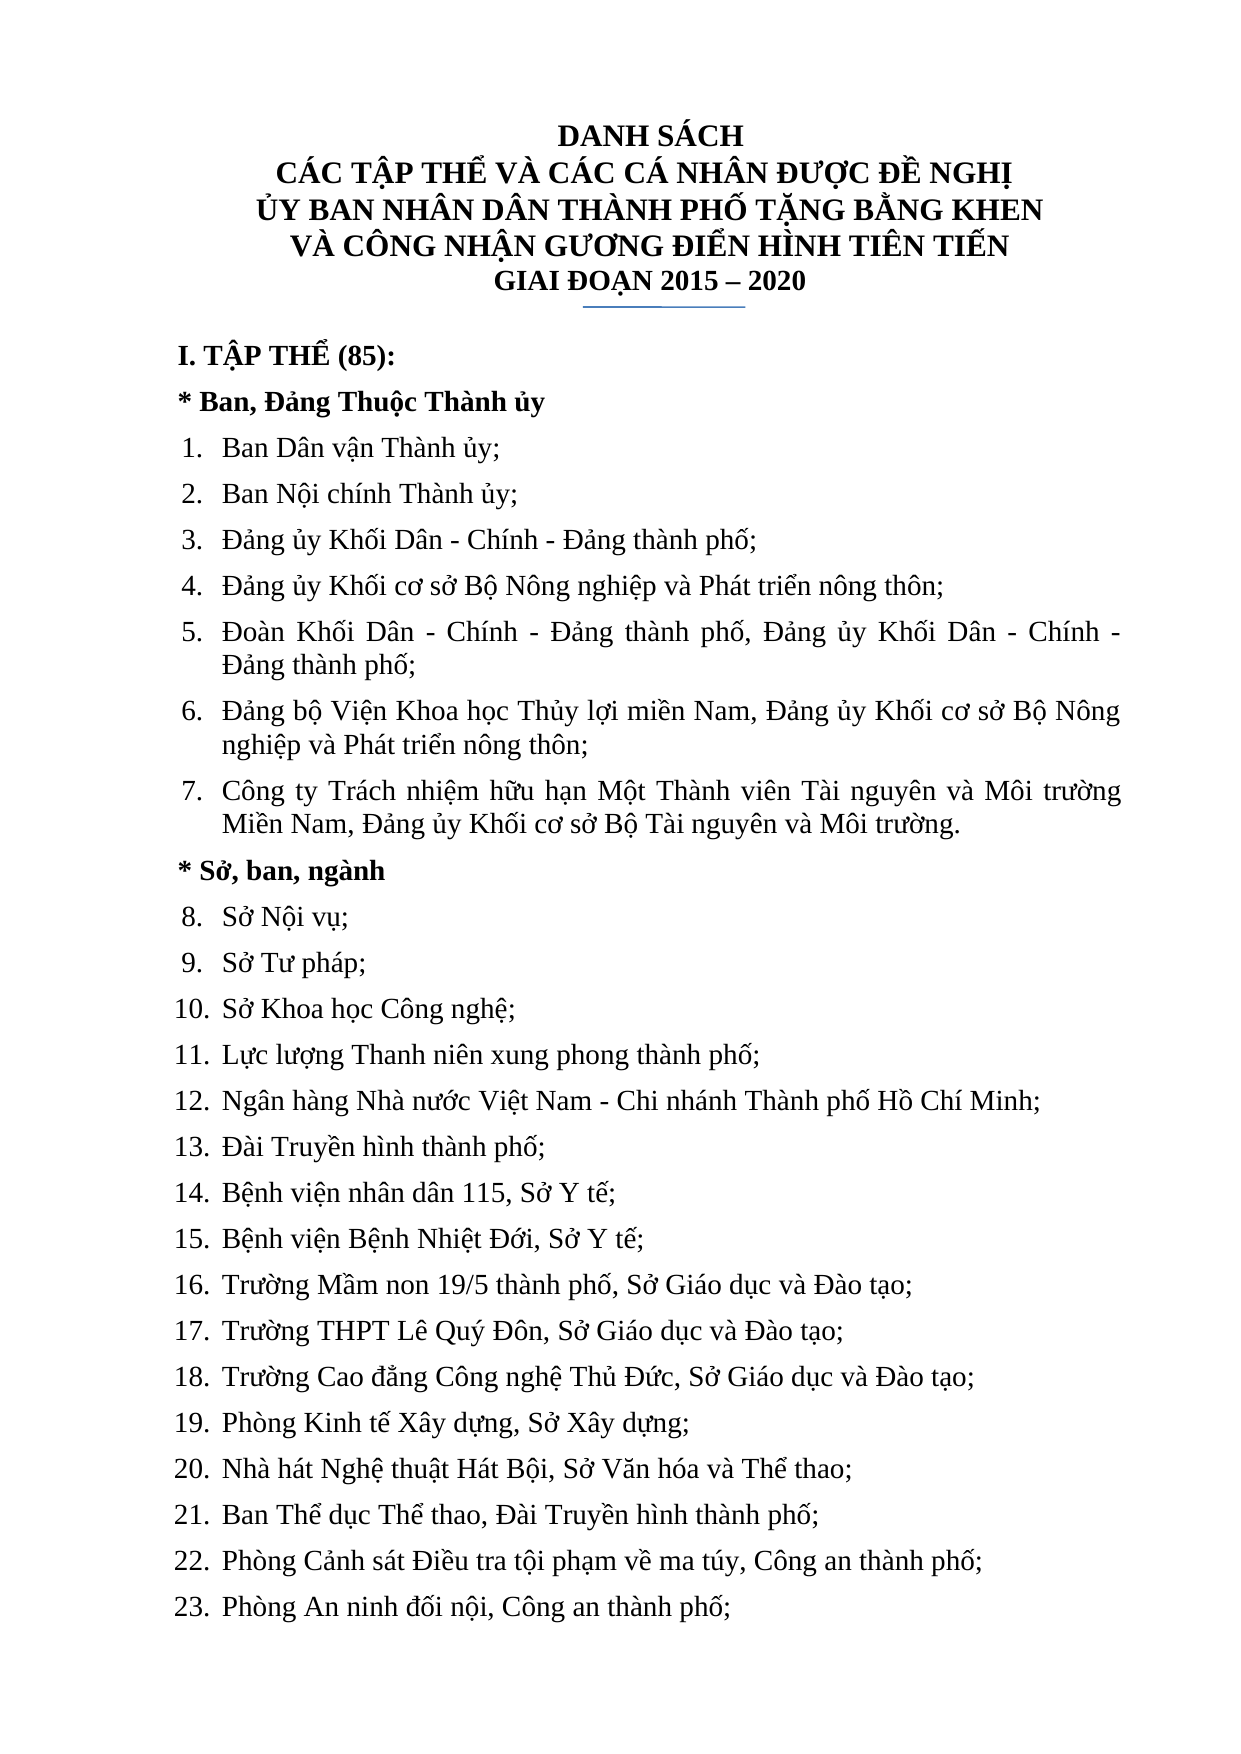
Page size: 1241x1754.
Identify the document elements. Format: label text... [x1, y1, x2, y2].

text * Sở, ban, ngành [177, 853, 1122, 886]
list Đoàn Khối Dân - Chính - Đảng thành phố, Đảng ủy Khối Dân - Chính - Đảng thành phố; [192, 614, 1122, 681]
list Phòng An ninh đối nội, Công an thành phố; [192, 1589, 1122, 1623]
text * Ban, Đảng Thuộc Thành ủy [177, 384, 1122, 417]
list Đài Truyền hình thành phố; [192, 1129, 1122, 1162]
list Ban Dân vận Thành ủy; [192, 430, 1122, 463]
list Lực lượng Thanh niên xung phong thành phố; [192, 1037, 1122, 1070]
list Bệnh viện nhân dân 115, Sở Y tế; [192, 1175, 1122, 1208]
list Trường Cao đẳng Công nghệ Thủ Đức, Sở Giáo dục và Đào tạo; [192, 1359, 1122, 1393]
list Trường THPT Lê Quý Đôn, Sở Giáo dục và Đào tạo; [192, 1313, 1122, 1347]
list Ngân hàng Nhà nước Việt Nam - Chi nhánh Thành phố Hồ Chí Minh; [192, 1083, 1122, 1116]
text ỦY BAN NHÂN DÂN THÀNH PHỐ TẶNG BẰNG KHEN VÀ CÔNG NHẬN GƯƠNG ĐIỂN HÌNH TIÊN TIẾN [148, 191, 1152, 263]
list Công ty Trách nhiệm hữu hạn Một Thành viên Tài nguyên và Môi trường Miền Nam, Đảng ủy Khối cơ sở Bộ Tài nguyên và Môi trường. [192, 773, 1122, 840]
text CÁC TẬP THỂ VÀ CÁC CÁ NHÂN ĐƯỢC ĐỀ NGHỊ [133, 153, 1155, 191]
text I. TẬP THỂ (85): [177, 338, 1122, 371]
list Trường Mầm non 19/5 thành phố, Sở Giáo dục và Đào tạo; [192, 1267, 1122, 1301]
text GIAI ĐOẠN 2015 – 2020 [177, 263, 1122, 296]
list Đảng ủy Khối cơ sở Bộ Nông nghiệp và Phát triển nông thôn; [192, 568, 1122, 601]
list Phòng Cảnh sát Điều tra tội phạm về ma túy, Công an thành phố; [192, 1543, 1122, 1577]
text DANH SÁCH [158, 118, 1143, 153]
list Ban Nội chính Thành ủy; [192, 476, 1122, 509]
list Sở Tư pháp; [192, 945, 1122, 978]
list Ban Thể dục Thể thao, Đài Truyền hình thành phố; [192, 1497, 1122, 1531]
list Đảng ủy Khối Dân - Chính - Đảng thành phố; [192, 522, 1122, 555]
list Đảng bộ Viện Khoa học Thủy lợi miền Nam, Đảng ủy Khối cơ sở Bộ Nông nghiệp và Phát triển nông thôn; [192, 693, 1122, 761]
list Nhà hát Nghệ thuật Hát Bội, Sở Văn hóa và Thể thao; [192, 1451, 1122, 1485]
list Phòng Kinh tế Xây dựng, Sở Xây dựng; [192, 1405, 1122, 1439]
list Sở Nội vụ; [192, 899, 1122, 932]
list Sở Khoa học Công nghệ; [192, 991, 1122, 1024]
list Bệnh viện Bệnh Nhiệt Đới, Sở Y tế; [192, 1221, 1122, 1254]
